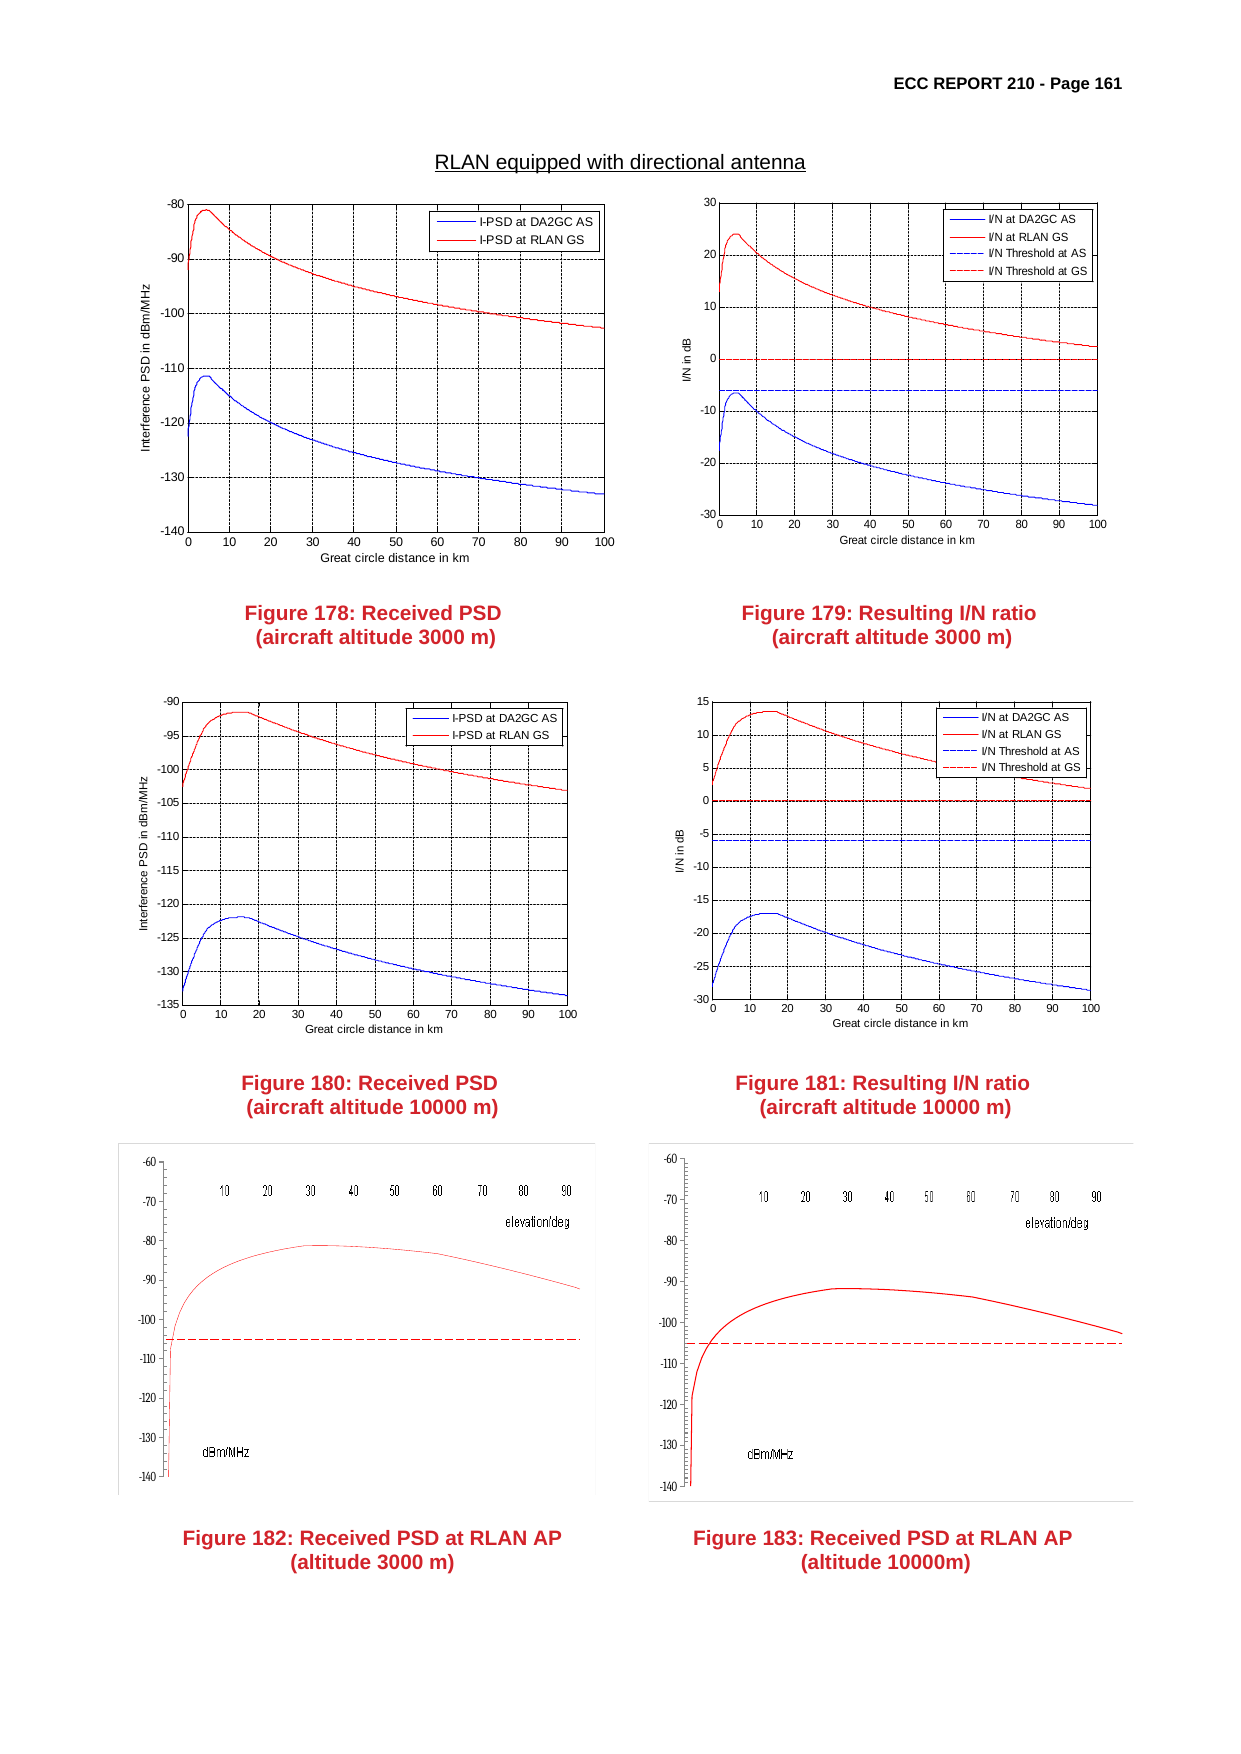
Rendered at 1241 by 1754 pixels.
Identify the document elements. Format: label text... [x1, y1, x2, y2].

picture [1022, 1211, 1092, 1235]
picture [746, 1440, 794, 1470]
picture [725, 1181, 1104, 1206]
text RLAN equipped with directional antenna [118, 150, 1122, 174]
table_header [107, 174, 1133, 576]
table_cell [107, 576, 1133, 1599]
picture [502, 1210, 573, 1234]
picture [185, 1175, 574, 1200]
picture [201, 1438, 250, 1468]
